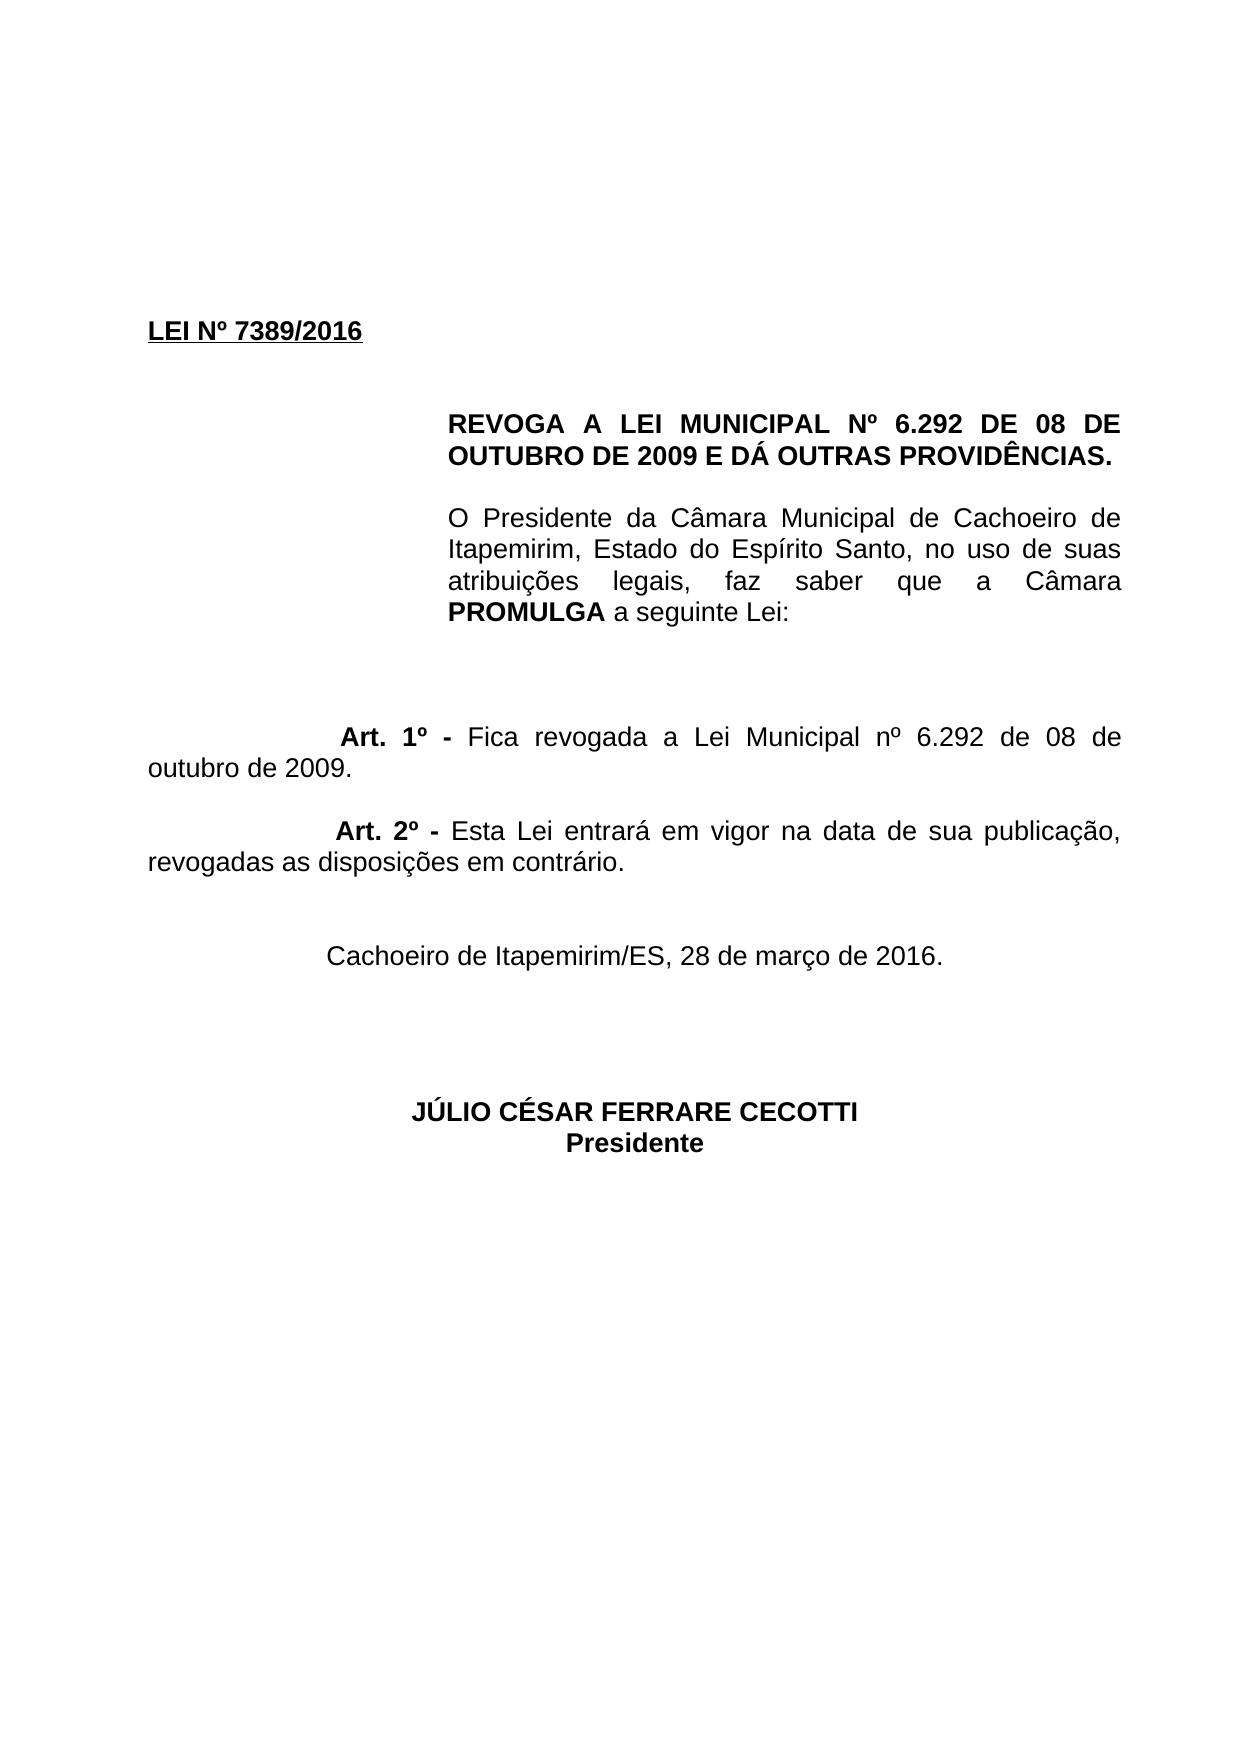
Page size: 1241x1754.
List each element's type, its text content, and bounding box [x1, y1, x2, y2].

text Cachoeiro de Itapemirim/ES, 28 de março de 2016. [148, 940, 1122, 971]
text O Presidente da Câmara Municipal de Cachoeiro de Itapemirim, Estado do Espírito Santo, no uso de suas atribuições legais, faz saber que a Câmara PROMULGA a seguinte Lei: [448, 502, 1122, 627]
text Art. 1º - Fica revogada a Lei Municipal nº 6.292 de 08 de outubro de 2009. [148, 721, 1122, 783]
text Presidente [148, 1127, 1122, 1158]
text LEI Nº 7389/2016 [148, 315, 1122, 346]
text REVOGA A LEI MUNICIPAL Nº 6.292 DE 08 DE OUTUBRO DE 2009 E DÁ OUTRAS PROVIDÊNCIAS. [448, 408, 1122, 471]
text Art. 2º - Esta Lei entrará em vigor na data de sua publicação, revogadas as disposições em contrário. [148, 815, 1122, 877]
text JÚLIO CÉSAR FERRARE CECOTTI [148, 1096, 1122, 1127]
